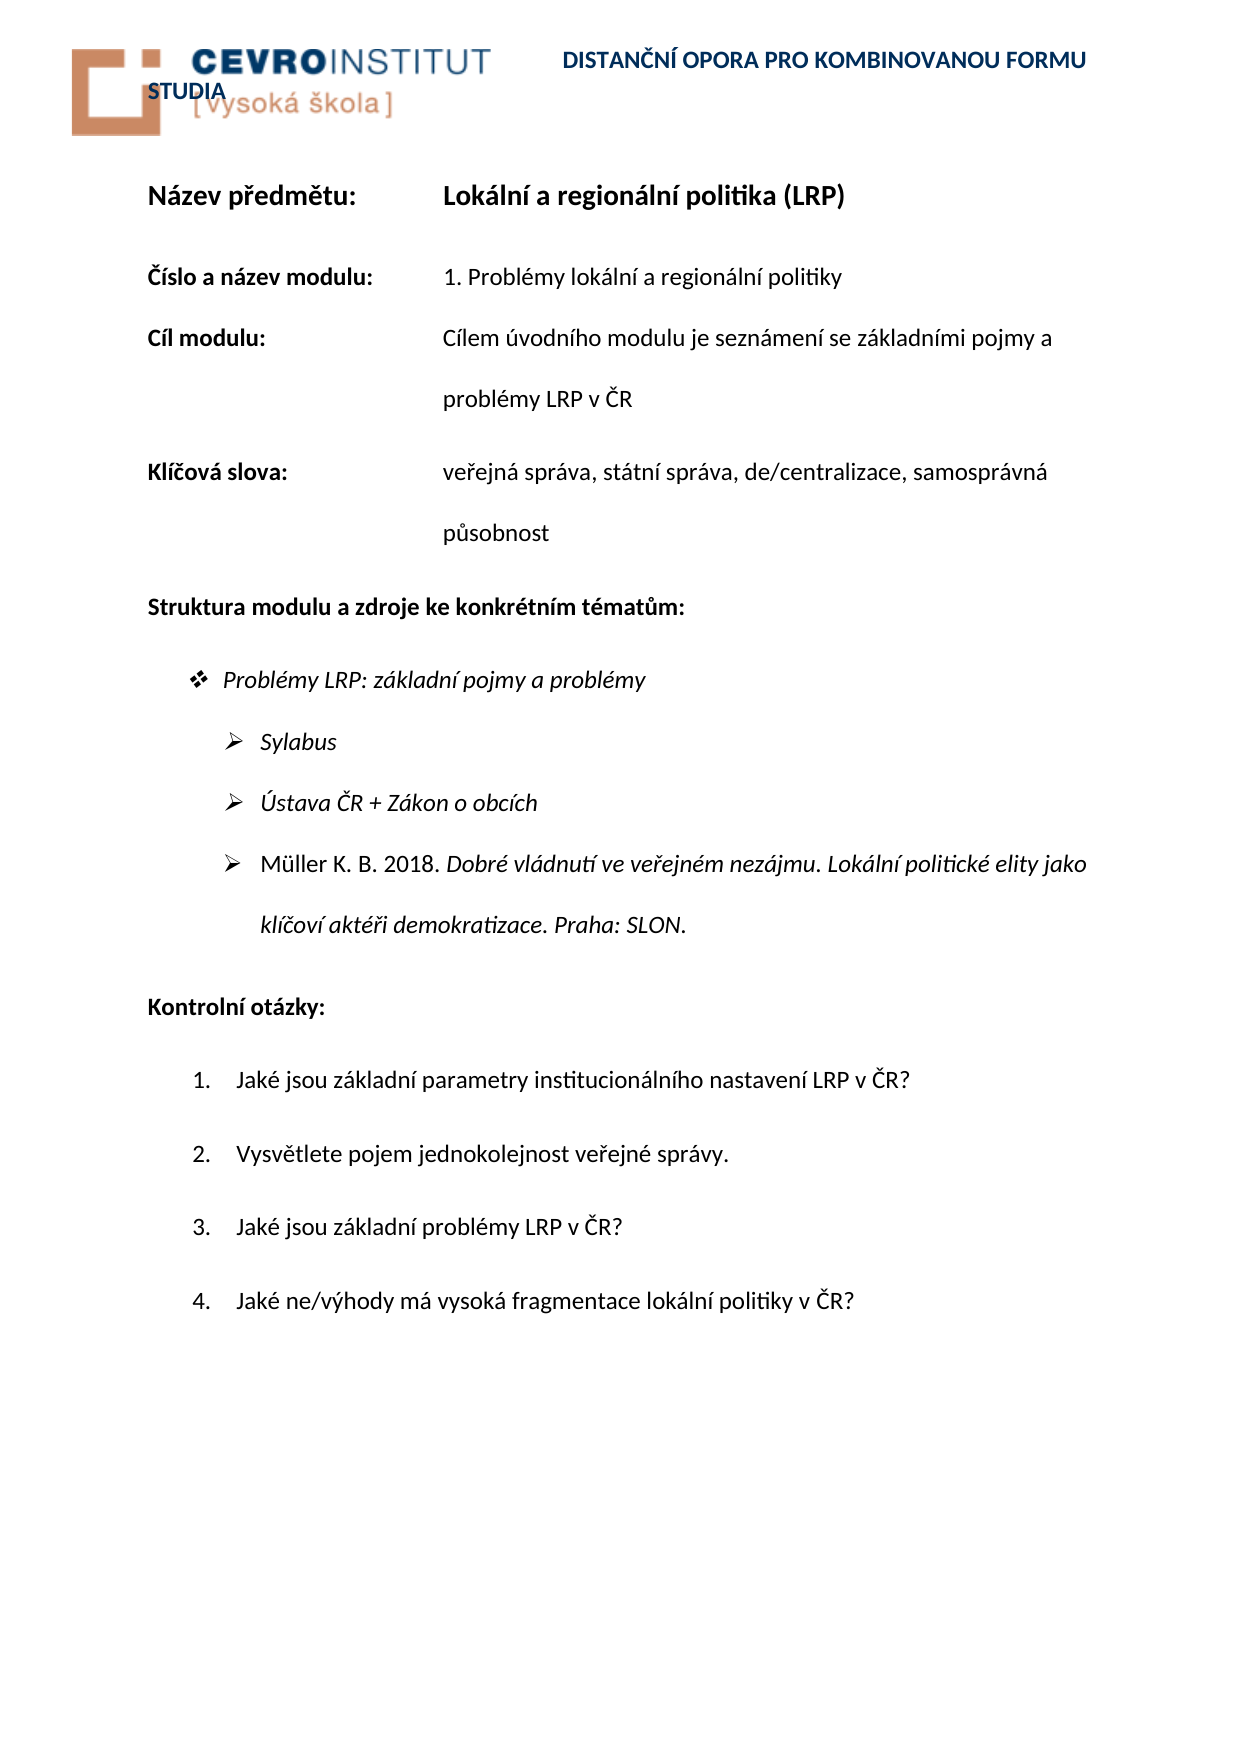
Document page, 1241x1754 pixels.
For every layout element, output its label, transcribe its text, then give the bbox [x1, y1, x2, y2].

list Problémy LRP: základní pojmy a problémy [185, 665, 1093, 695]
text Struktura modulu a zdroje ke konkrétním tématům: [148, 591, 1093, 622]
list Vysvětlete pojem jednokolejnost veřejné správy. [192, 1138, 1093, 1168]
list Jaké ne/výhody má vysoká fragmentace lokální politiky v ČR? [192, 1285, 1093, 1315]
text Název předmětu: Lokální a regionální politika (LRP) [148, 177, 1093, 213]
picture [71, 49, 491, 136]
list Sylabus [223, 726, 1093, 756]
list Müller K. B. 2018. Dobré vládnutí ve veřejném nezájmu. Lokální politické elity jako klíčoví aktéři demokratizace. Praha: SLON. [223, 848, 1093, 939]
text Kontrolní otázky: [148, 991, 1093, 1021]
list Jaké jsou základní problémy LRP v ČR? [192, 1211, 1093, 1242]
text Cíl modulu: Cílem úvodního modulu je seznámení se základními pojmy a problémy LRP v ČR [148, 322, 1093, 413]
list Jaké jsou základní parametry institucionálního nastavení LRP v ČR? [192, 1064, 1093, 1095]
text Číslo a název modulu: 1. Problémy lokální a regionální politiky [148, 261, 1093, 291]
list Ústava ČR + Zákon o obcích [223, 787, 1093, 817]
text Klíčová slova: veřejná správa, státní správa, de/centralizace, samosprávná působnost [148, 457, 1093, 548]
